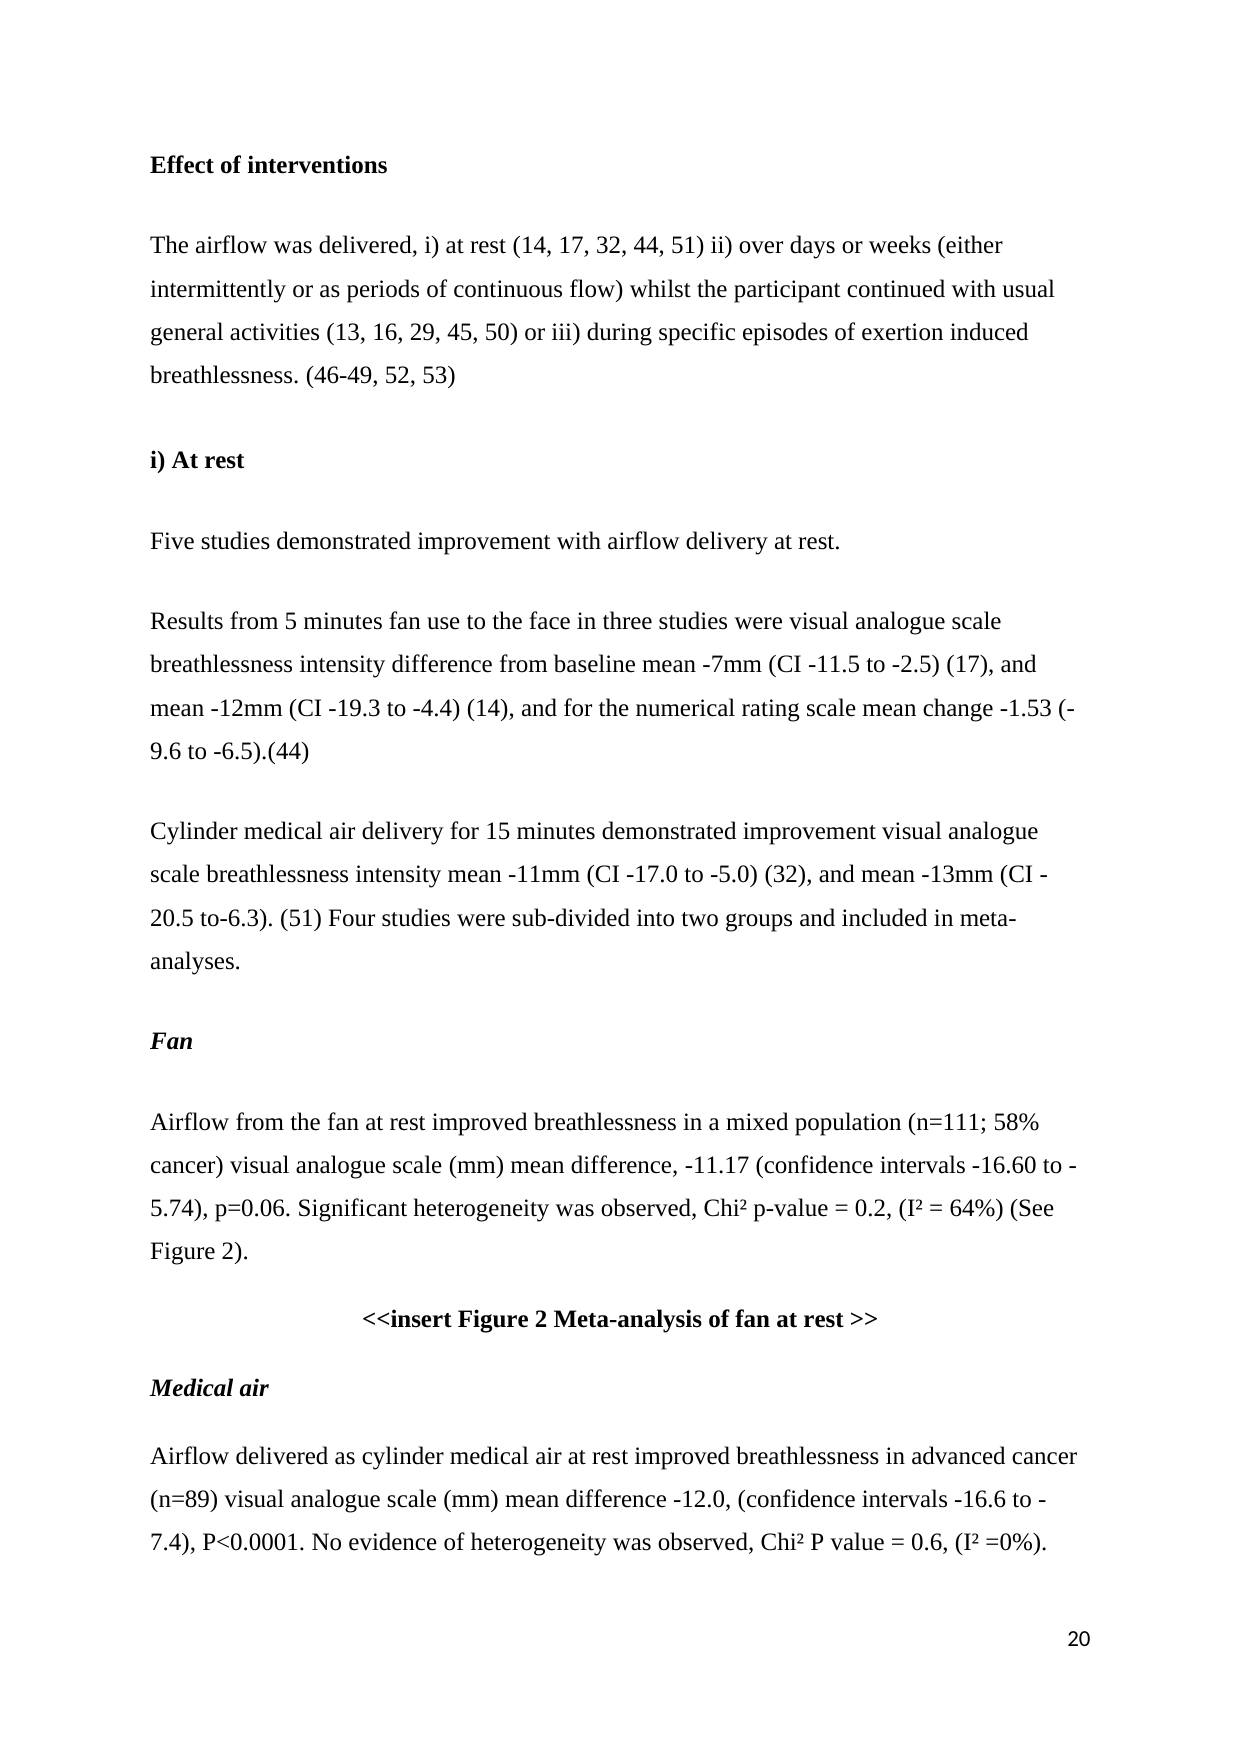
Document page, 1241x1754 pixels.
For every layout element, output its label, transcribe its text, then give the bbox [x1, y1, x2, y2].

text <<insert Figure 2 Meta-analysis of fan at rest >> [150, 1304, 1090, 1333]
text Airflow delivered as cylinder medical air at rest improved breathlessness in advanced cancer (n=89) visual analogue scale (mm) mean difference -12.0, (confidence intervals -16.6 to -7.4), P<0.0001. No evidence of heterogeneity was observed, Chi² P value = 0.6, (I² =0%). [150, 1441, 1090, 1556]
text Fan [150, 1026, 1090, 1055]
text Results from 5 minutes fan use to the face in three studies were visual analogue scale breathlessness intensity difference from baseline mean -7mm (CI -11.5 to -2.5) (17), and mean -12mm (CI -19.3 to -4.4) (14), and for the numerical rating scale mean change -1.53 (-9.6 to -6.5).(44) [150, 606, 1090, 764]
text The airflow was delivered, i) at rest (14, 17, 32, 44, 51) ii) over days or weeks (either intermittently or as periods of continuous flow) whilst the participant continued with usual general activities (13, 16, 29, 45, 50) or iii) during specific episodes of exertion induced breathlessness. (46-49, 52, 53) [150, 231, 1090, 389]
text Cylinder medical air delivery for 15 minutes demonstrated improvement visual analogue scale breathlessness intensity mean -11mm (CI -17.0 to -5.0) (32), and mean -13mm (CI -20.5 to-6.3). (51) Four studies were sub-divided into two groups and included in meta-analyses. [150, 816, 1090, 974]
text Effect of interventions [150, 150, 1090, 179]
text i) At rest [150, 445, 1090, 474]
text Airflow from the fan at rest improved breathlessness in a mixed population (n=111; 58% cancer) visual analogue scale (mm) mean difference, -11.17 (confidence intervals -16.60 to -5.74), p=0.06. Significant heterogeneity was observed, Chi² p-value = 0.2, (I² = 64%) (See Figure 2). [150, 1107, 1090, 1265]
text Medical air [150, 1373, 1090, 1401]
text Five studies demonstrated improvement with airflow delivery at rest. [150, 526, 1090, 554]
